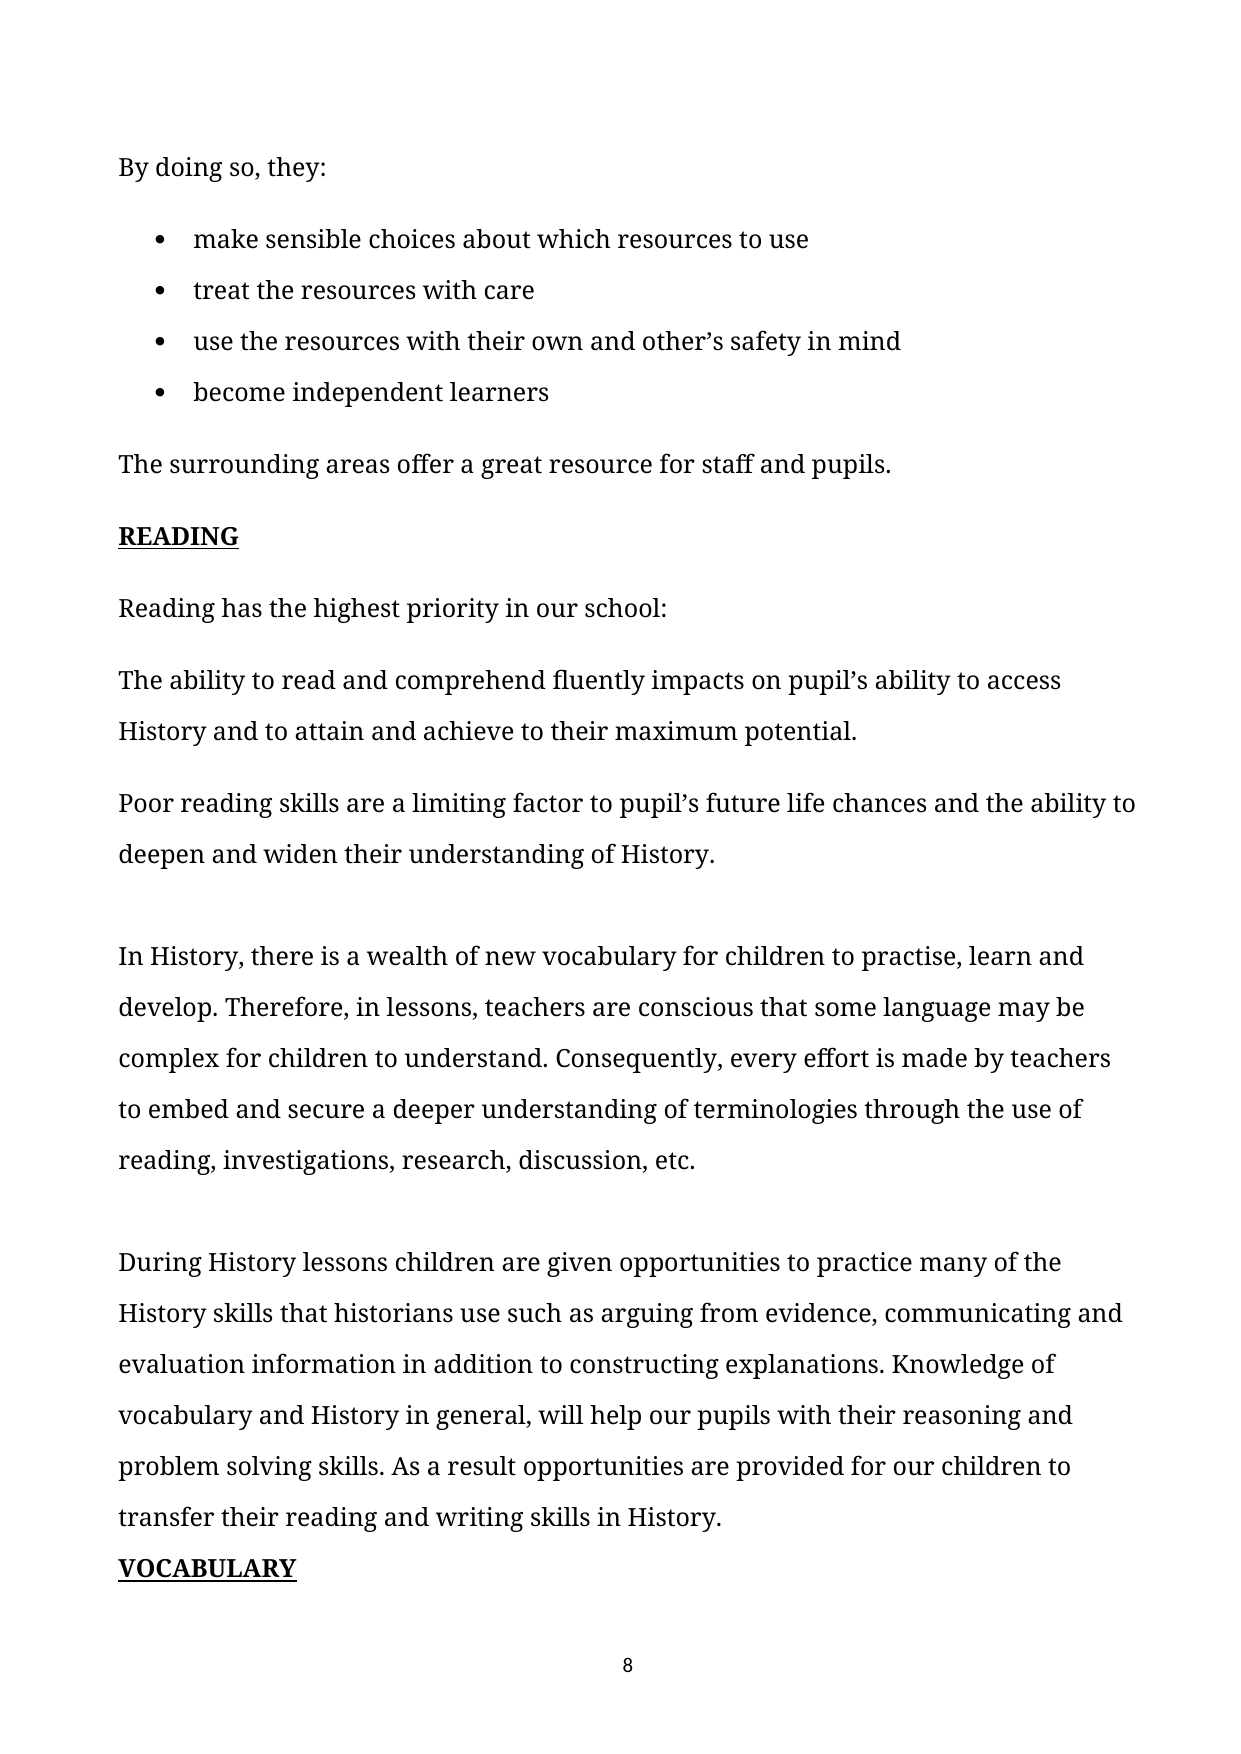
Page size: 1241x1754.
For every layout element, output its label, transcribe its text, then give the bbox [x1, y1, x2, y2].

text READING [118, 519, 1137, 553]
text In History, there is a wealth of new vocabulary for children to practise, learn and develop. Therefore, in lessons, teachers are conscious that some language may be complex for children to understand. Consequently, every effort is made by teachers to embed and secure a deeper understanding of terminologies through the use of reading, investigations, research, discussion, etc. [118, 938, 1137, 1177]
text During History lessons children are given opportunities to practice many of the History skills that historians use such as arguing from evidence, communicating and evaluation information in addition to constructing explanations. Knowledge of vocabulary and History in general, will help our pupils with their reasoning and problem solving skills. As a result opportunities are provided for our children to transfer their reading and writing skills in History. [118, 1245, 1137, 1534]
text By doing so, they: [118, 150, 1137, 184]
text The surrounding areas offer a great resource for staff and pupils. [118, 447, 1137, 481]
text Reading has the highest priority in our school: [118, 591, 1137, 625]
list use the resources with their own and other’s safety in mind [156, 324, 1137, 358]
text Poor reading skills are a limiting factor to pupil’s future life chances and the ability to deepen and widen their understanding of History. [118, 785, 1137, 871]
list treat the resources with care [156, 273, 1137, 307]
text VOCABULARY [118, 1551, 1137, 1585]
list become independent learners [156, 375, 1137, 409]
text The ability to read and comprehend fluently impacts on pupil’s ability to access History and to attain and achieve to their maximum potential. [118, 662, 1137, 748]
list make sensible choices about which resources to use [156, 222, 1137, 256]
